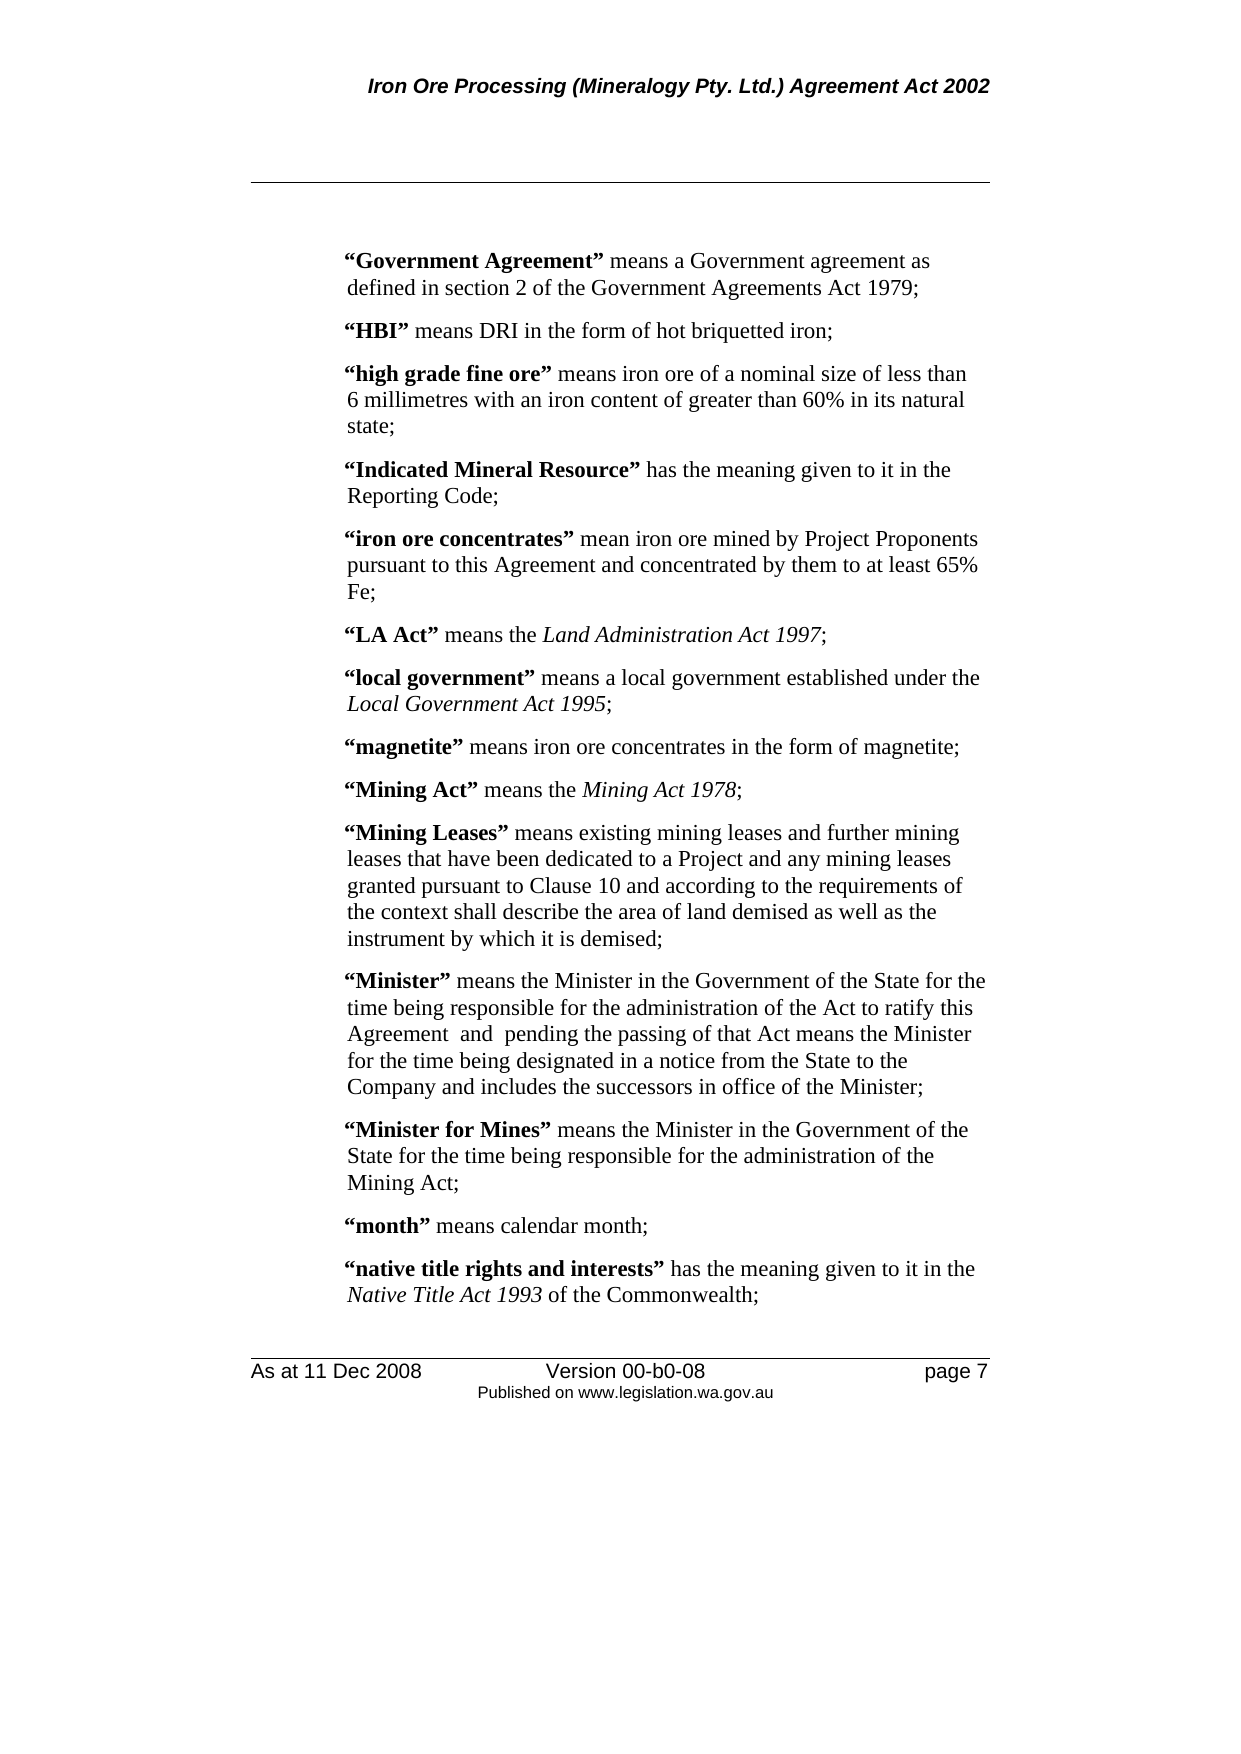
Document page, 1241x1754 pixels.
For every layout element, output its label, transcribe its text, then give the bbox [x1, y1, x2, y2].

text “Indicated Mineral Resource” has the meaning given to it in the Reporting Code; [251, 456, 990, 508]
text “native title rights and interests” has the meaning given to it in the Native Title Act 1993 of the Commonwealth; [251, 1255, 990, 1307]
text “Minister for Mines” means the Minister in the Government of the State for the time being responsible for the administration of the Mining Act; [251, 1116, 990, 1195]
text “iron ore concentrates” mean iron ore mined by Project Proponents pursuant to this Agreement and concentrated by them to at least 65% Fe; [251, 525, 990, 604]
text “month” means calendar month; [251, 1212, 990, 1238]
text “Minister” means the Minister in the Government of the State for the time being responsible for the administration of the Act to ratify this Agreement and pending the passing of that Act means the Minister for the time being designated in a notice from the State to the Company and includes the successors in office of the Minister; [251, 968, 990, 1099]
text “high grade fine ore” means iron ore of a nominal size of less than 6 millimetres with an iron content of greater than 60% in its natural state; [251, 360, 990, 439]
text “HBI” means DRI in the form of hot briquetted iron; [251, 317, 990, 343]
text “magnetite” means iron ore concentrates in the form of magnetite; [251, 733, 990, 759]
text “LA Act” means the Land Administration Act 1997; [251, 621, 990, 647]
text “Mining Leases” means existing mining leases and further mining leases that have been dedicated to a Project and any mining leases granted pursuant to Clause 10 and according to the requirements of the context shall describe the area of land demised as well as the instrument by which it is demised; [251, 819, 990, 951]
text “local government” means a local government established under the Local Government Act 1995; [251, 664, 990, 716]
text “Government Agreement” means a Government agreement as defined in section 2 of the Government Agreements Act 1979; [251, 247, 990, 300]
text “Mining Act” means the Mining Act 1978; [251, 776, 990, 802]
